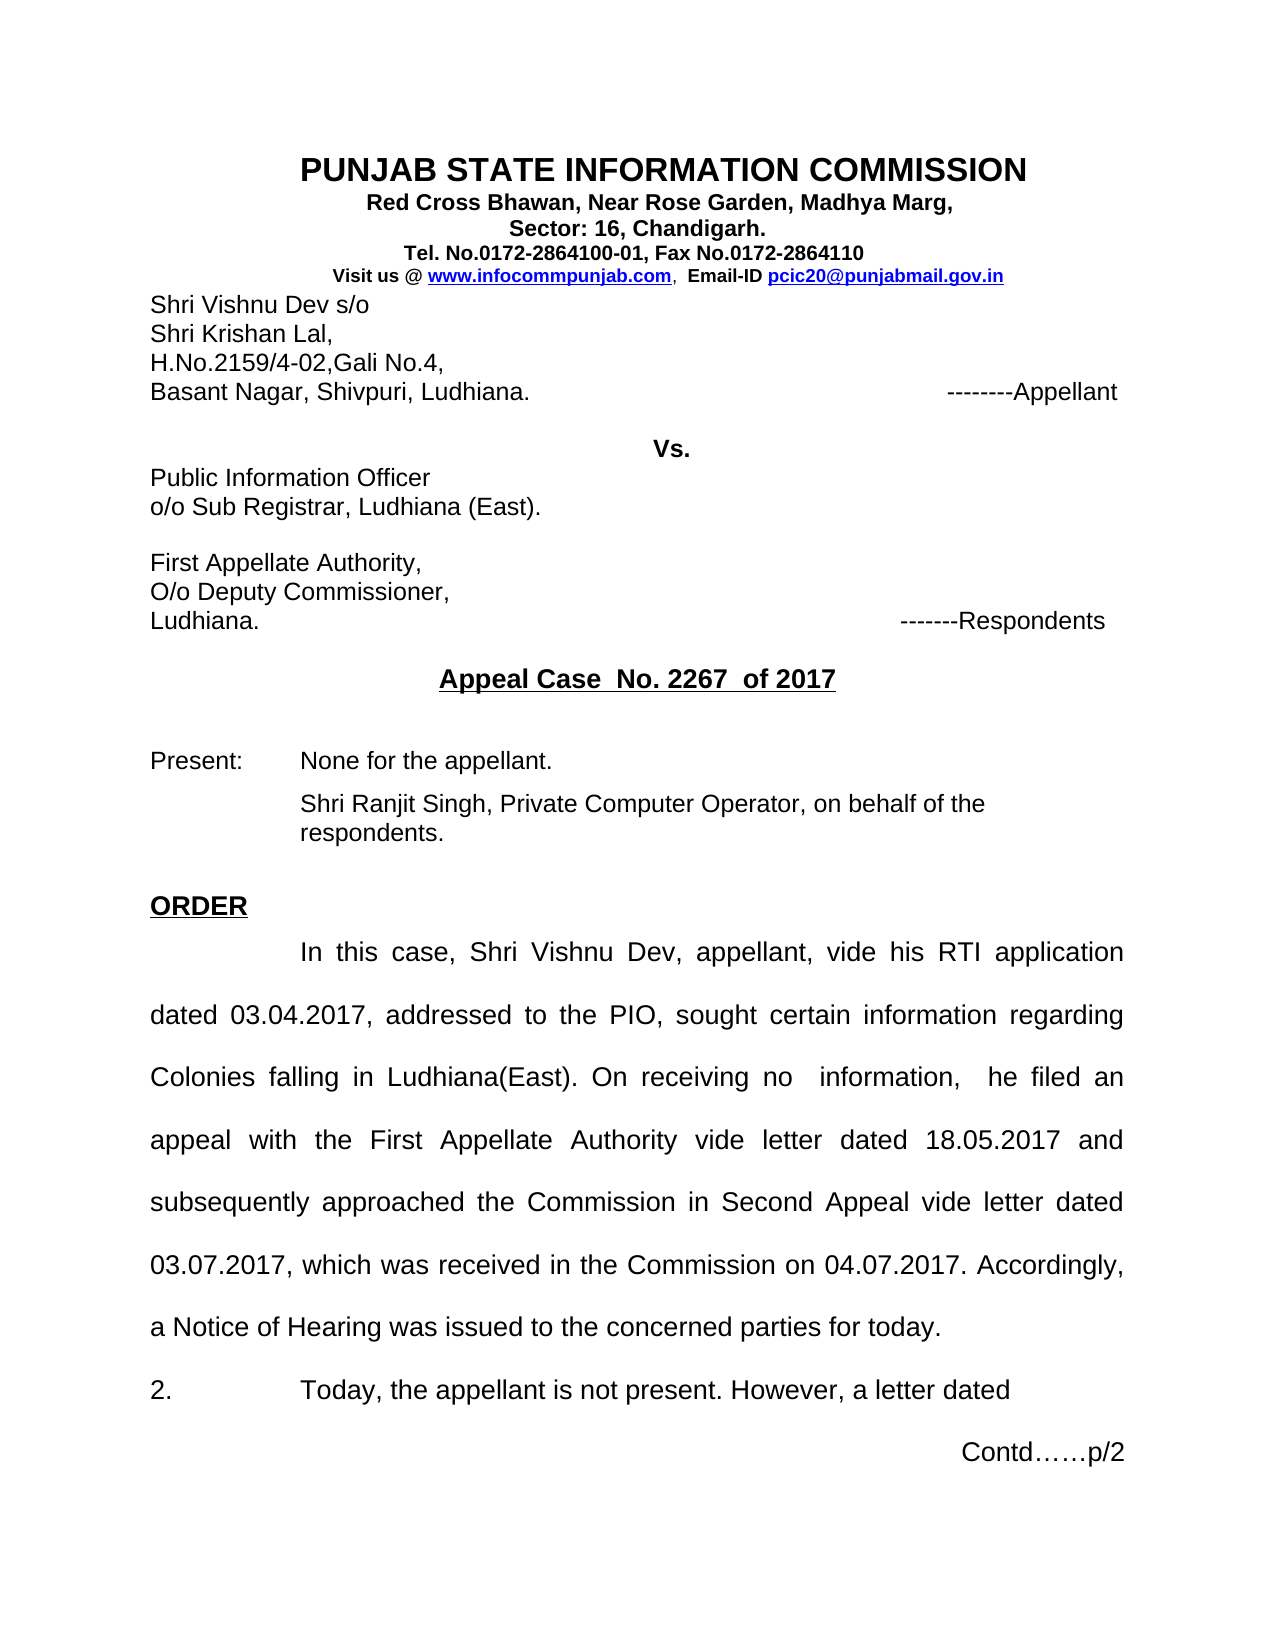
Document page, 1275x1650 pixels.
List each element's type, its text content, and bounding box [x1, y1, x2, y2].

text Sector: 16, Chandigarh. [150, 215, 1125, 241]
text Tel. No.0172-2864100-01, Fax No.0172-2864110 [225, 241, 1125, 265]
text First Appellate Authority, [150, 548, 1125, 577]
text Shri Krishan Lal, [150, 319, 1125, 348]
text Basant Nagar, Shivpuri, Ludhiana. --------Appellant [150, 377, 1125, 405]
text ORDER [150, 889, 1125, 921]
text Appeal Case No. 2267 of 2017 [150, 663, 1125, 695]
text Contd……p/2 [150, 1436, 1125, 1468]
text Visit us @ www.infocommpunjab.com, Email-ID pcic20@punjabmail.gov.in [150, 265, 1125, 287]
text Vs. [150, 434, 1125, 463]
text Present: None for the appellant. [150, 746, 1125, 774]
text Shri Vishnu Dev s/o [150, 290, 1125, 319]
text PUNJAB STATE INFORMATION COMMISSION [225, 150, 1125, 188]
text Red Cross Bhawan, Near Rose Garden, Madhya Marg, [150, 188, 1125, 215]
text Ludhiana. -------Respondents [150, 606, 1125, 635]
text O/o Deputy Commissioner, [150, 577, 1125, 606]
text In this case, Shri Vishnu Dev, appellant, vide his RTI application dated 03.04.2017, addressed to the PIO, sought certain information regarding Colonies falling in Ludhiana(East). On receiving no information, he filed an appeal with the First Appellate Authority vide letter dated 18.05.2017 and subsequently approached the Commission in Second Appeal vide letter dated 03.07.2017, which was received in the Commission on 04.07.2017. Accordingly, a Notice of Hearing was issued to the concerned parties for today. [150, 936, 1125, 1343]
text Shri Ranjit Singh, Private Computer Operator, on behalf of the respondents. [300, 789, 1125, 846]
text o/o Sub Registrar, Ludhiana (East). [150, 492, 1125, 520]
text Public Information Officer [150, 463, 1125, 492]
text 2. Today, the appellant is not present. However, a letter dated [150, 1374, 1125, 1405]
text H.No.2159/4-02,Gali No.4, [150, 348, 1125, 377]
